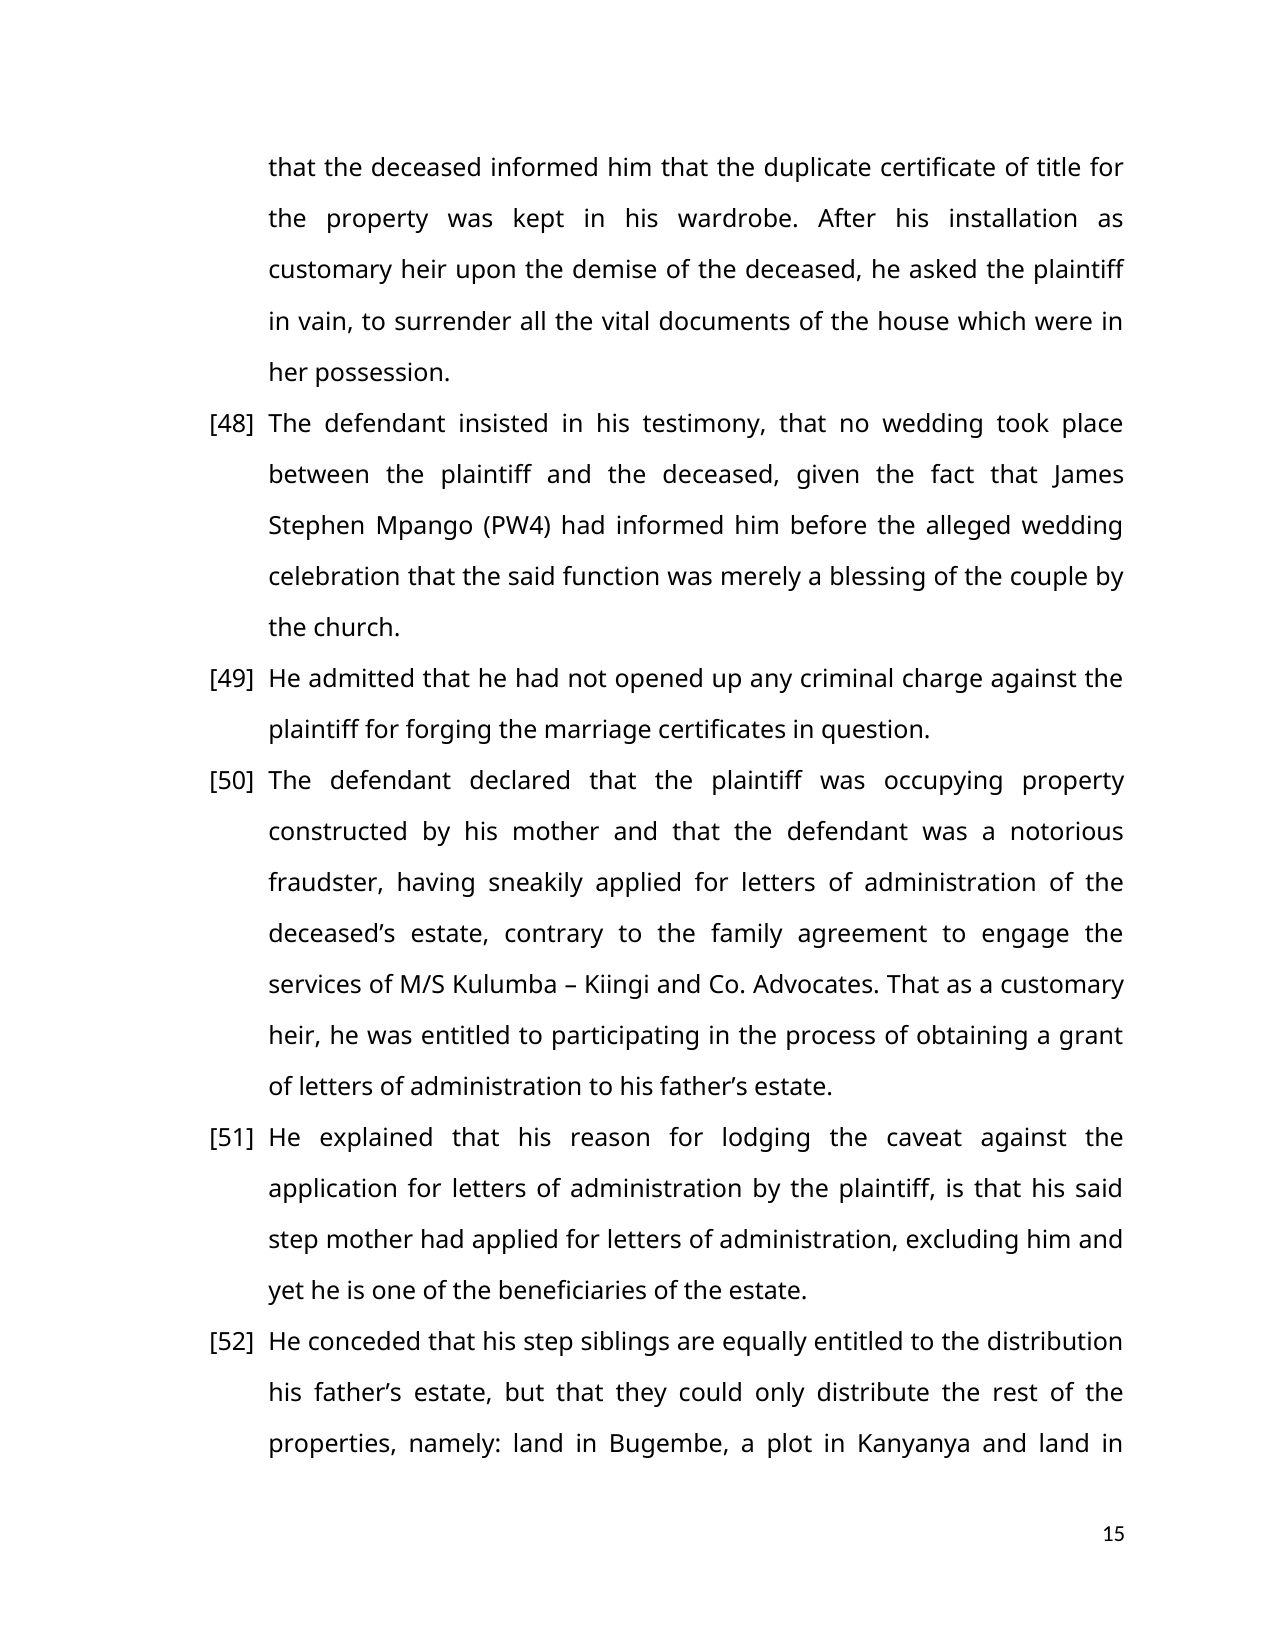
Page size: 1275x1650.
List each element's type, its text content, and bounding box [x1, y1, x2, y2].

list The defendant declared that the plaintiff was occupying property constructed by his mother and that the defendant was a notorious fraudster, having sneakily applied for letters of administration of the deceased’s estate, contrary to the family agreement to engage the services of M/S Kulumba – Kiingi and Co. Advocates. That as a customary heir, he was entitled to participating in the process of obtaining a grant of letters of administration to his father’s estate. [209, 762, 1125, 1103]
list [209, 1324, 1125, 1460]
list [209, 150, 1125, 388]
list The defendant insisted in his testimony, that no wedding took place between the plaintiff and the deceased, given the fact that James Stephen Mpango (PW4) had informed him before the alleged wedding celebration that the said function was merely a blessing of the couple by the church. [209, 405, 1125, 643]
list He admitted that he had not opened up any criminal charge against the plaintiff for forging the marriage certificates in question. [209, 660, 1125, 746]
list He explained that his reason for lodging the caveat against the application for letters of administration by the plaintiff, is that his said step mother had applied for letters of administration, excluding him and yet he is one of the beneficiaries of the estate. [209, 1120, 1125, 1307]
